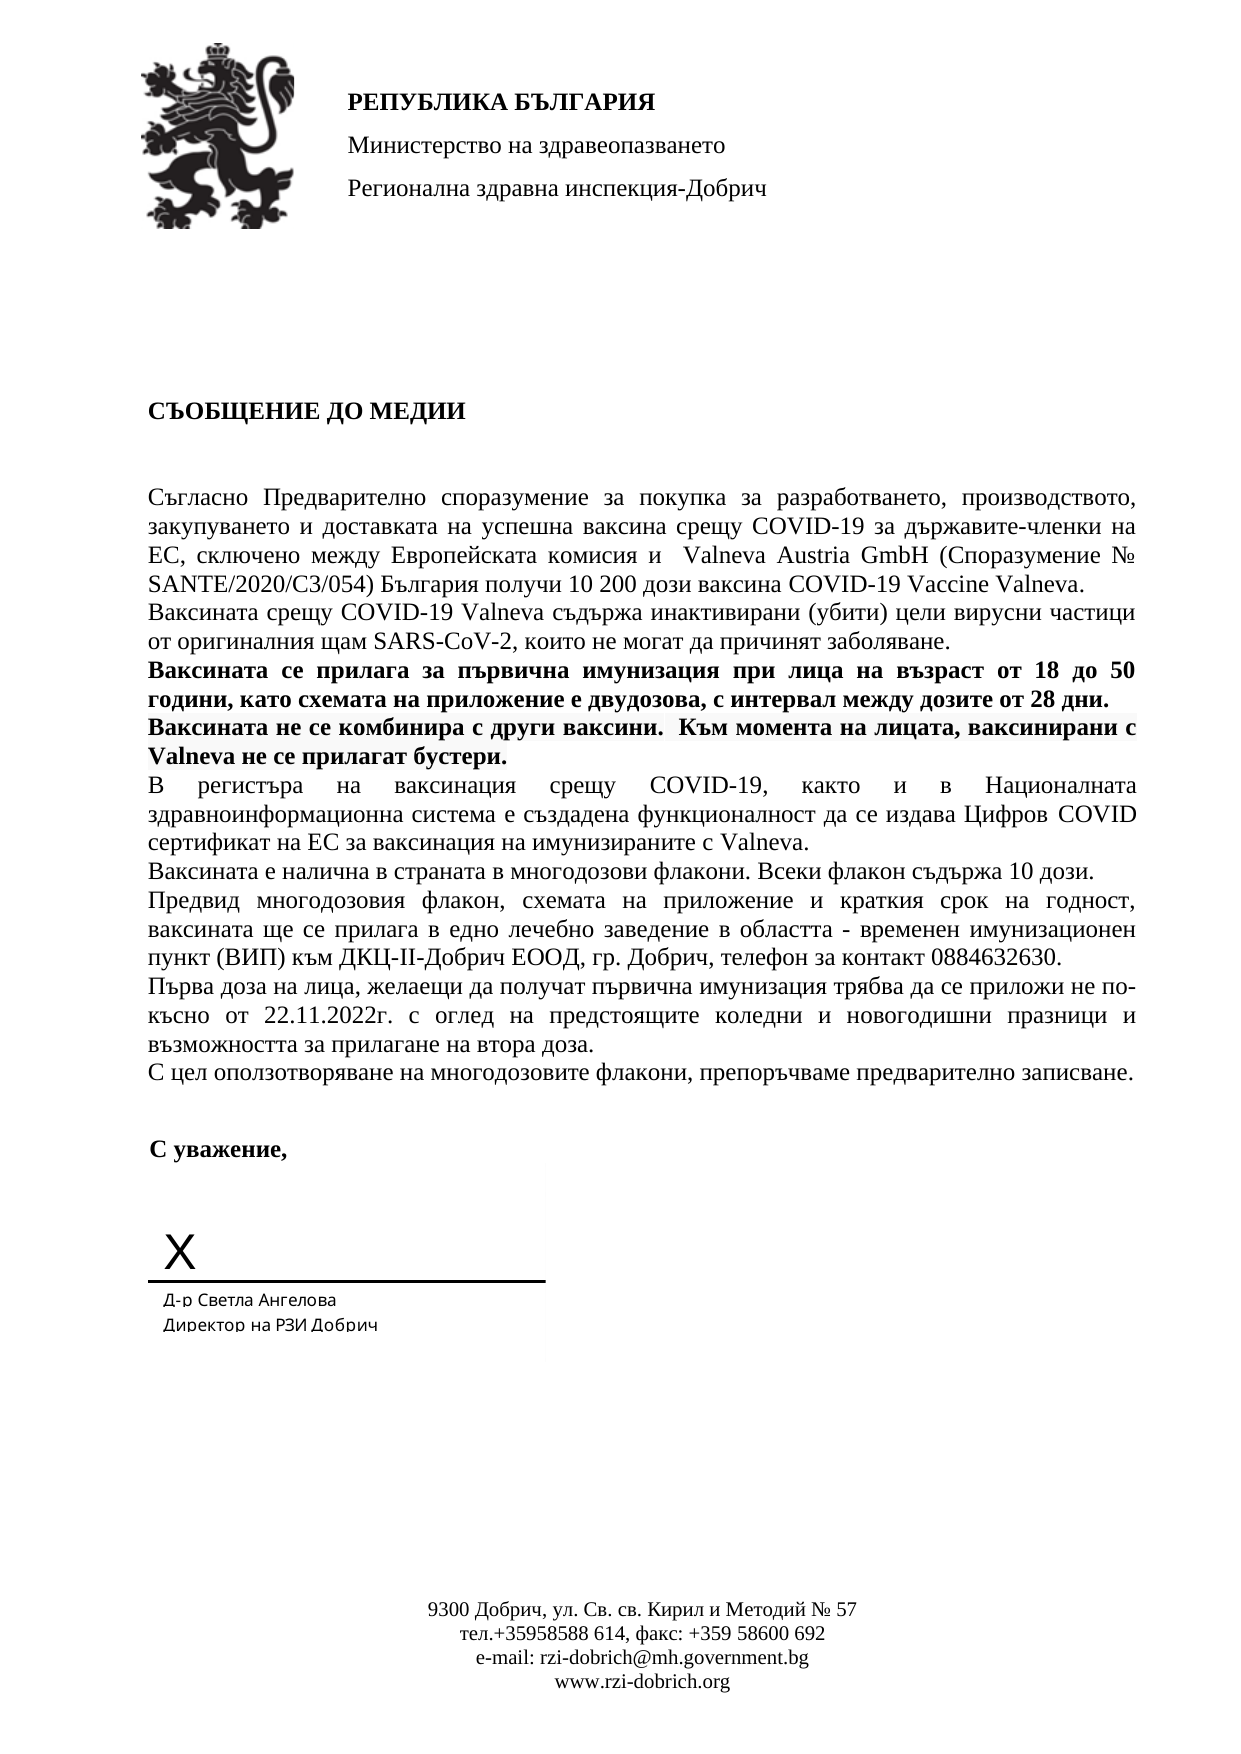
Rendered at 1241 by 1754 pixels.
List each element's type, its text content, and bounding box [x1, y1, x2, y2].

text Ваксината се прилага за първична имунизация при лица на възраст от 18 до 50 години, като схемата на приложение е двудозова, с интервал между дозите от 28 дни. [148, 655, 1137, 712]
text Предвид многодозовия флакон, схемата на приложение и краткия срок на годност, ваксината ще се прилага в едно лечебно заведение в областта - временен имунизационен пункт (ВИП) към ДКЦ-II-Добрич ЕООД, гр. Добрич, телефон за контакт 0884632630. [148, 885, 1137, 971]
text Ваксината не се комбинира с други ваксини. Към момента на лицата, ваксинирани с Valneva не се прилагат бустери. [148, 712, 1137, 770]
text Ваксината срещу COVID-19 Valneva съдържа инактивирани (убити) цели вирусни частици от оригиналния щам SARS-CoV-2, които не могат да причинят заболяване. [148, 597, 1137, 655]
picture [141, 43, 295, 229]
text СЪОБЩЕНИЕ ДО МЕДИИ [148, 396, 1137, 425]
text С цел оползотворяване на многодозовите флакони, препоръчваме предварително записване. [148, 1057, 1137, 1086]
text В регистъра на ваксинация срещу COVID-19, както и в Националната здравноинформационна система е създадена функционалност да се издава Цифров COVID сертификат на ЕС за ваксинация на имунизираните с Valneva. [148, 770, 1137, 856]
text С уважение, [149, 1134, 1133, 1163]
text Ваксината е налична в страната в многодозови флакони. Всеки флакон съдържа 10 дози. [148, 856, 1137, 885]
text Първа доза на лица, желаещи да получат първична имунизация трябва да се приложи не по-късно от 22.11.2022г. с оглед на предстоящите коледни и новогодишни празници и възможността за прилагане на втора доза. [148, 971, 1137, 1057]
text Съгласно Предварително споразумение за покупка за разработването, производството, закупуването и доставката на успешна ваксина срещу COVID-19 за държавите-членки на ЕС, сключено между Европейската комисия и Valneva Austria GmbH (Споразумение № SANTE/2020/C3/054) България получи 10 200 дози ваксина COVID-19 Vaccine Valneva. [148, 482, 1137, 597]
